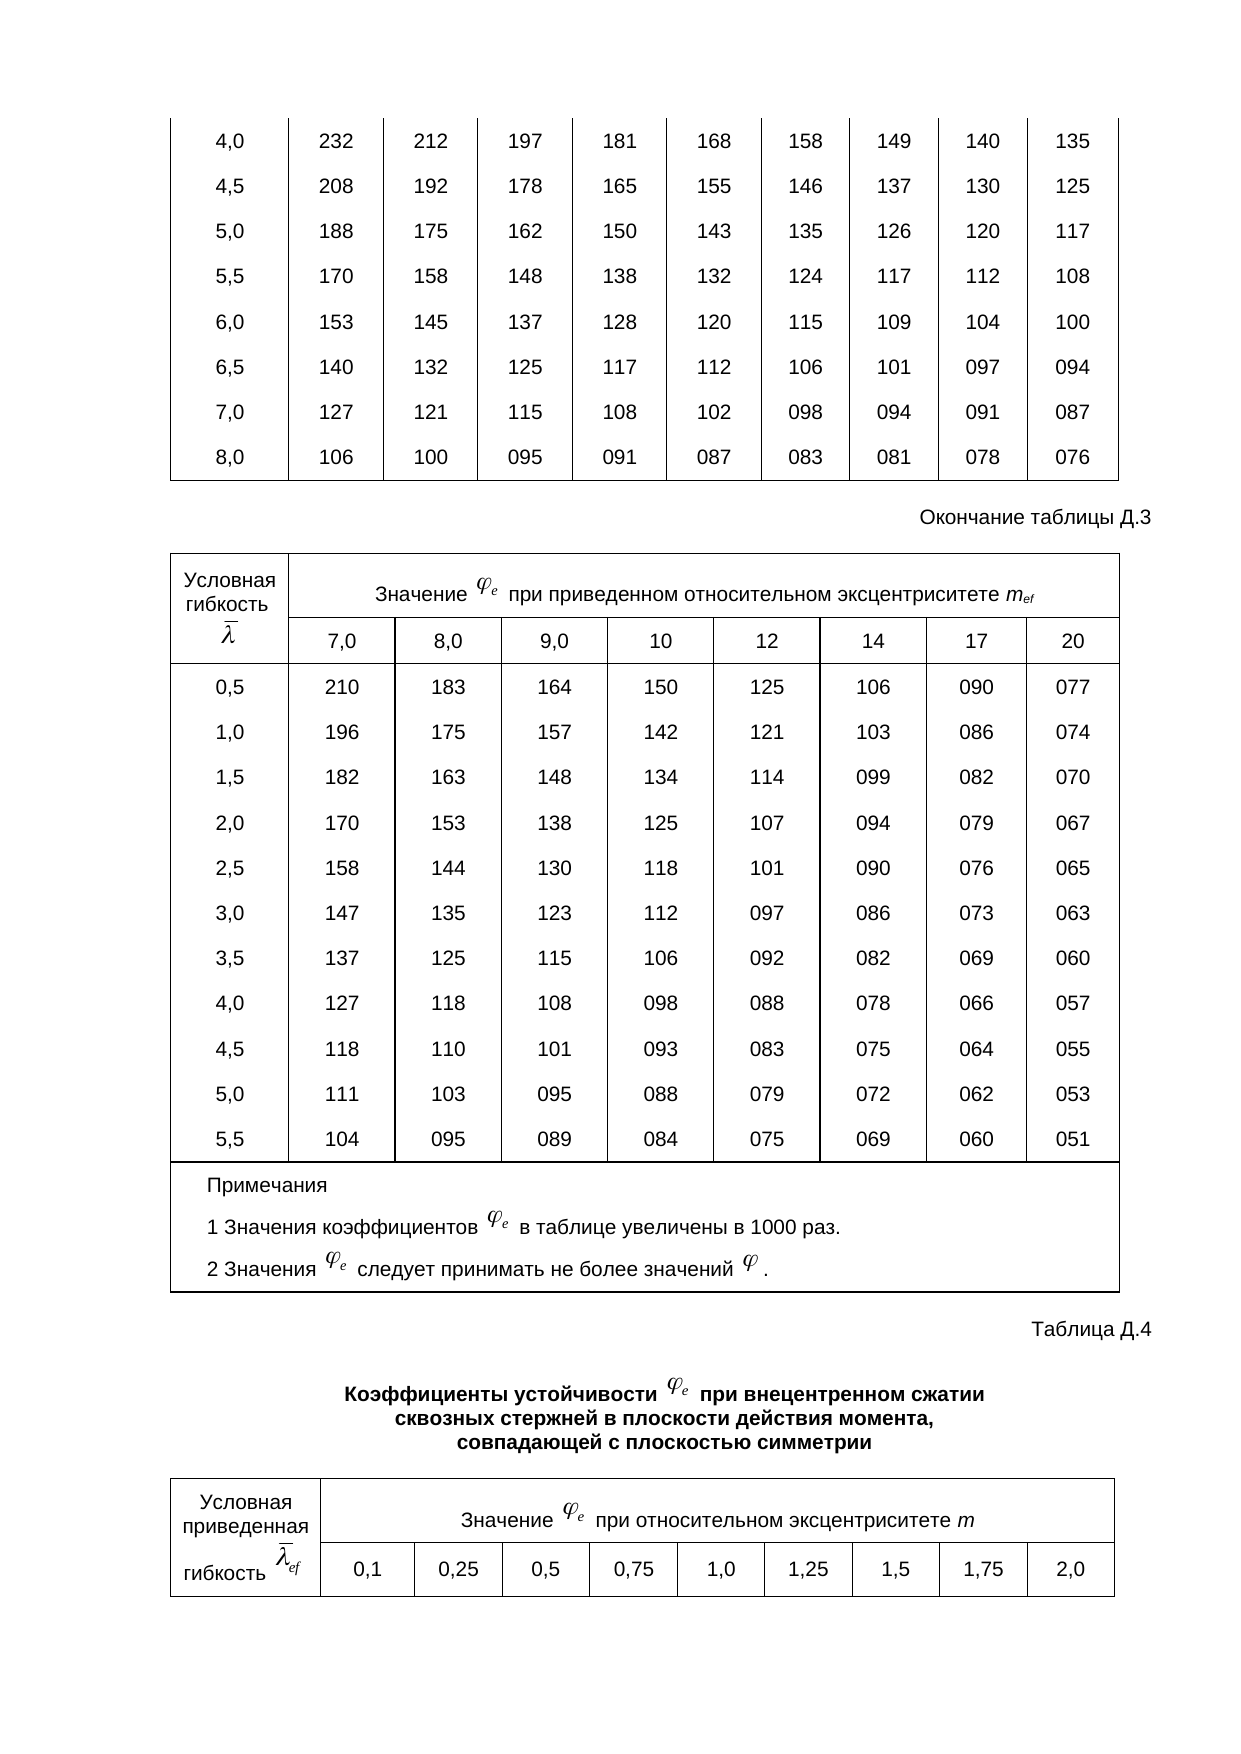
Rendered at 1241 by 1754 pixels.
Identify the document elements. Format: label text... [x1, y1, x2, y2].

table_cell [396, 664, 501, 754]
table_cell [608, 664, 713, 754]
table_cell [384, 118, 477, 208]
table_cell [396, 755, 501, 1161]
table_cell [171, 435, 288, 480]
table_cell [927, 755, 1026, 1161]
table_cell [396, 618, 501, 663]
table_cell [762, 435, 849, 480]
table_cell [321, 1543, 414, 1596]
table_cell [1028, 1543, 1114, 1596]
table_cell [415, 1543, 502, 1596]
text сквозных стержней в плоскости действия момента, [177, 1406, 1152, 1430]
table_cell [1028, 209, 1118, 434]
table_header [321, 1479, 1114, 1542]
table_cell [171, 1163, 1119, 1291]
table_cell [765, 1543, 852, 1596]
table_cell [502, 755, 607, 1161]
text Коэффициенты устойчивости при внецентренном сжатии [177, 1364, 1152, 1406]
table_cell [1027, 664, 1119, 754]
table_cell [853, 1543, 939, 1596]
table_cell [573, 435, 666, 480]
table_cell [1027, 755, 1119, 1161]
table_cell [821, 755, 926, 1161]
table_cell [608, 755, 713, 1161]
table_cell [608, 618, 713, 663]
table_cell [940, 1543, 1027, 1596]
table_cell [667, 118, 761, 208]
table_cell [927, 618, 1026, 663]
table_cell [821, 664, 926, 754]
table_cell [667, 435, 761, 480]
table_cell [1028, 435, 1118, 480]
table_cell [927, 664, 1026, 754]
text совпадающей с плоскостью симметрии [177, 1430, 1152, 1454]
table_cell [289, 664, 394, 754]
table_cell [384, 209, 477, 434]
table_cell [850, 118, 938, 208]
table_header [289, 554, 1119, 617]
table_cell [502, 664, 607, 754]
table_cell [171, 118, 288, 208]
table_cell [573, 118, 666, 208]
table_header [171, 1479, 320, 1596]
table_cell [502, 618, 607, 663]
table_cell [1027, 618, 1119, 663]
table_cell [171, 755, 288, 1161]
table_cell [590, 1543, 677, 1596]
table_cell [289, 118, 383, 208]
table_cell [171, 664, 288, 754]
text Окончание таблицы Д.3 [177, 505, 1152, 529]
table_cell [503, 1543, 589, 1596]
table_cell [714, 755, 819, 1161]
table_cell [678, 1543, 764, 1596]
text Таблица Д.4 [177, 1316, 1152, 1340]
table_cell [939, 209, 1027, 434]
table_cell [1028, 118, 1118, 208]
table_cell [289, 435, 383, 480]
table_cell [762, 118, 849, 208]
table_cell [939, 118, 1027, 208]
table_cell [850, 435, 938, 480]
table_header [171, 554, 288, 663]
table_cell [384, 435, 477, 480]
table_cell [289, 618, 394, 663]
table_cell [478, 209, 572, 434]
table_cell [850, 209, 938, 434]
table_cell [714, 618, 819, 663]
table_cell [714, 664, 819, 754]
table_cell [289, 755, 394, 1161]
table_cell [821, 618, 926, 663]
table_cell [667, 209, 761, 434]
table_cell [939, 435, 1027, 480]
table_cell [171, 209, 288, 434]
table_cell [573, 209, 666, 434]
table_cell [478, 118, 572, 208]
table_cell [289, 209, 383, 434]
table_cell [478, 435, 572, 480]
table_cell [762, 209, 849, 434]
